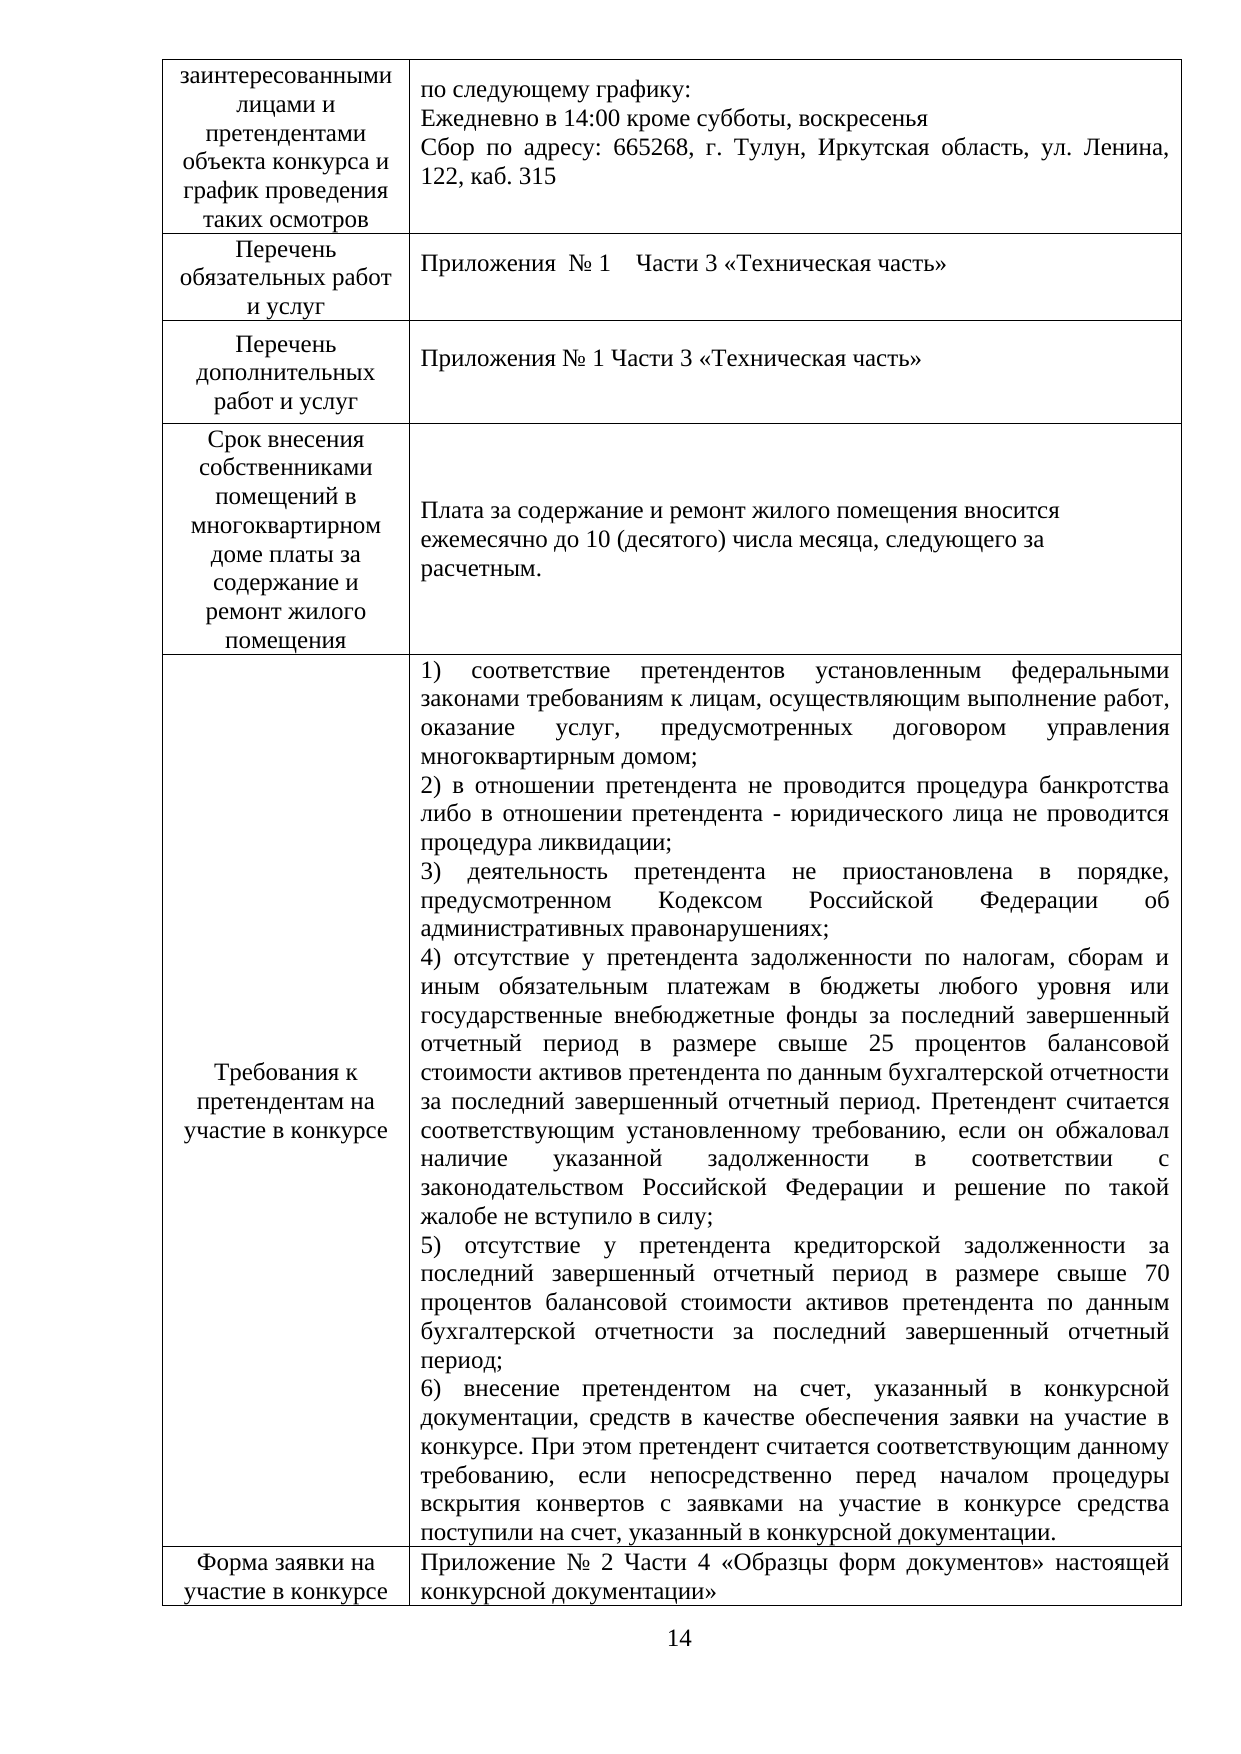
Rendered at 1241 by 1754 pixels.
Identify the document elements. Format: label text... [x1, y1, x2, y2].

table_cell Плата за содержание и ремонт жилого помещения вносится ежемесячно до 10 (десятого) числа месяца, следующего за расчетным. [410, 424, 1181, 654]
table_cell Приложения № 1 Части 3 «Техническая часть» [410, 321, 1181, 423]
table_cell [410, 60, 1181, 233]
table_cell 1) соответствие претендентов установленным федеральными законами требованиям к лицам, осуществляющим выполнение работ, оказание услуг, предусмотренных договором управления многоквартирным домом; 2) в отношении претендента не проводится процедура банкротства либо в отношении претендента - юридического лица не проводится процедура ликвидации; 3) деятельность претендента не приостановлена в порядке, предусмотренном Кодексом Российской Федерации об административных правонарушениях; 4) отсутствие у претендента задолженности по налогам, сборам и иным обязательным платежам в бюджеты любого уровня или государственные внебюджетные фонды за последний завершенный отчетный период в размере свыше 25 процентов балансовой стоимости активов претендента по данным бухгалтерской отчетности за последний завершенный отчетный период. Претендент считается соответствующим установленному требованию, если он обжаловал наличие указанной задолженности в соответствии с законодательством Российской Федерации и решение по такой жалобе не вступило в силу; 5) отсутствие у претендента кредиторской задолженности за последний завершенный отчетный период в размере свыше 70 процентов балансовой стоимости активов претендента по данным бухгалтерской отчетности за последний завершенный отчетный период; 6) внесение претендентом на счет, указанный в конкурсной документации, средств в качестве обеспечения заявки на участие в конкурсе. При этом претендент считается соответствующим данному требованию, если непосредственно перед началом процедуры вскрытия конвертов с заявками на участие в конкурсе средства поступили на счет, указанный в конкурсной документации. [410, 655, 1181, 1546]
table_cell Перечень обязательных работ и услуг [163, 234, 409, 320]
table_cell Перечень дополнительных работ и услуг [163, 321, 409, 423]
table_cell Срок внесения собственниками помещений в многоквартирном доме платы за содержание и ремонт жилого помещения [163, 424, 409, 654]
table_cell Форма заявки на участие в конкурсе [163, 1547, 409, 1604]
table_cell Приложение № 2 Части 4 «Образцы форм документов» настоящей конкурсной документации» [410, 1547, 1181, 1604]
table_cell Приложения № 1 Части 3 «Техническая часть» [410, 234, 1181, 320]
table_cell Требования к претендентам на участие в конкурсе [163, 655, 409, 1546]
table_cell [163, 60, 409, 233]
